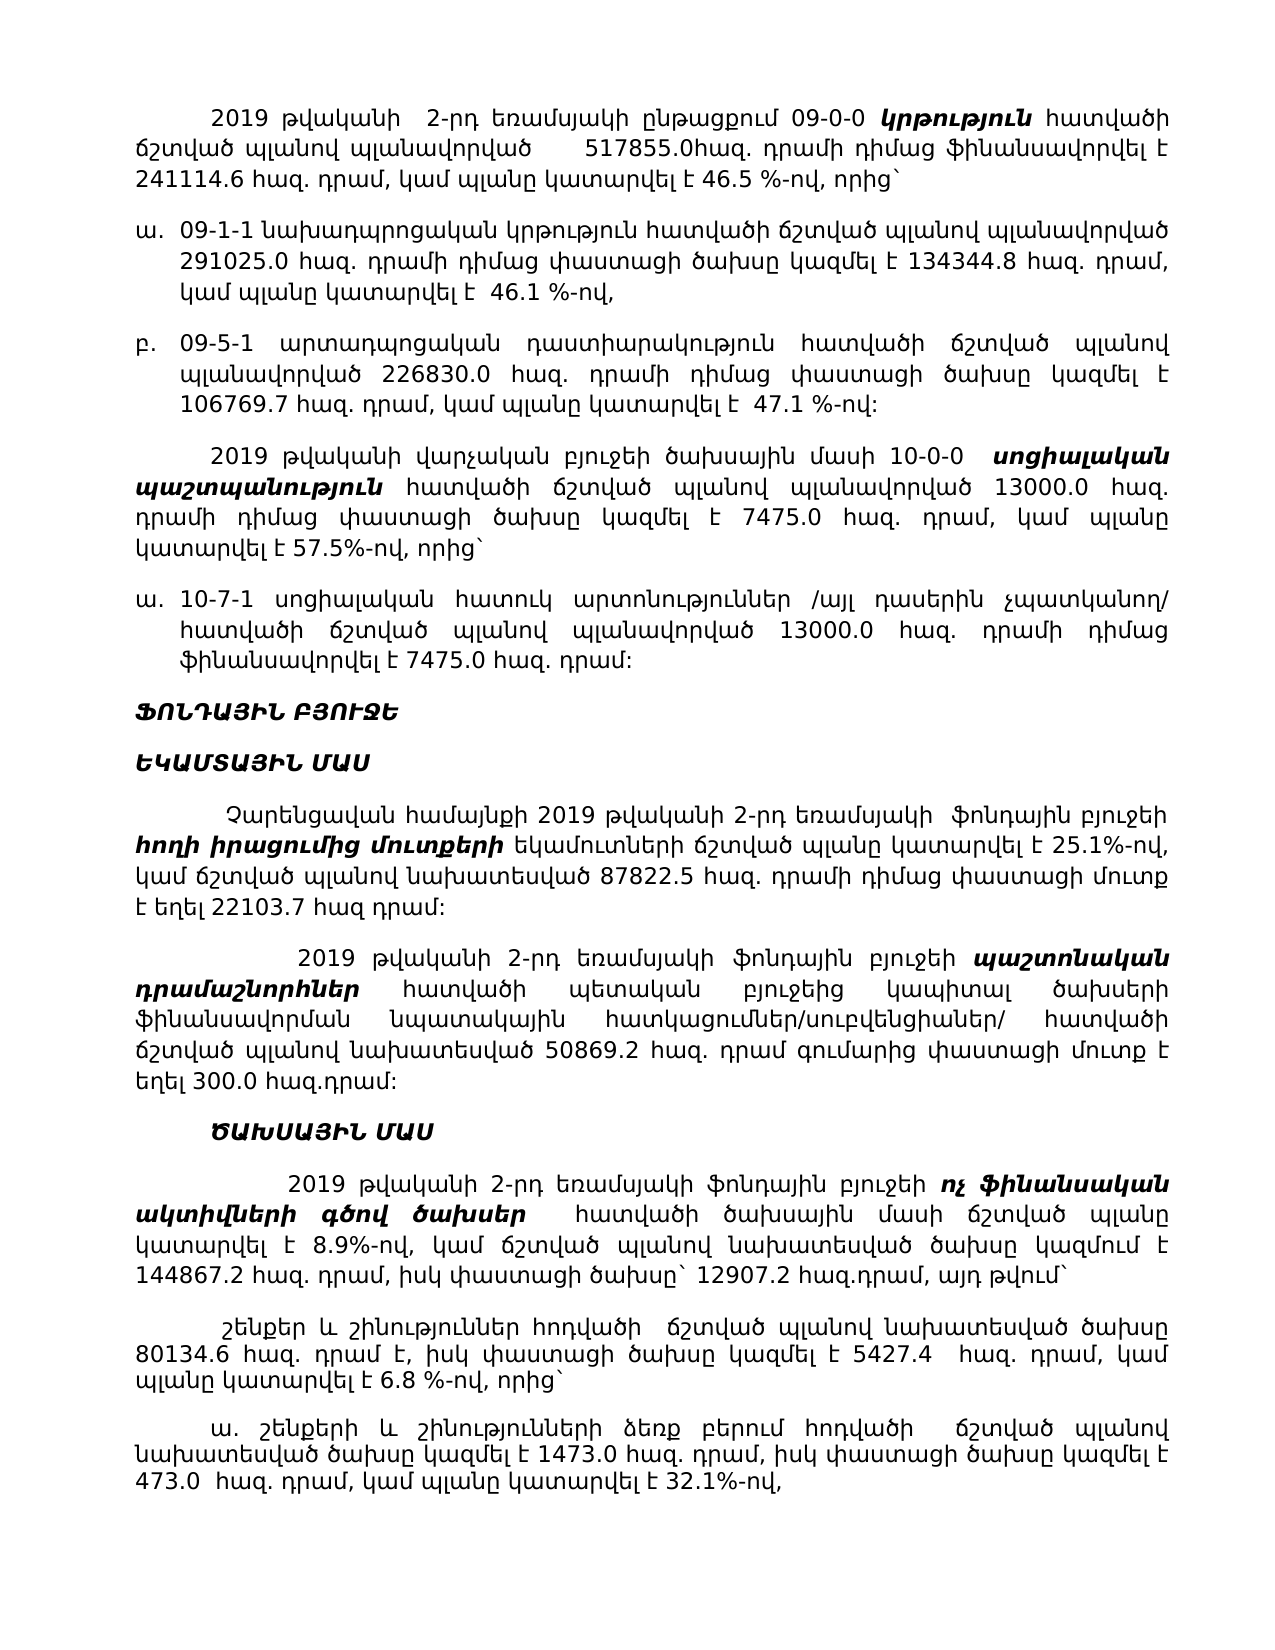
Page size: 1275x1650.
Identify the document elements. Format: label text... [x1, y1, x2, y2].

text ա. 09-1-1 նախադպրոցական կրթություն հատվածի ճշտված պլանով պլանավորված 291025.0 հազ. դրամի դիմաց փաստացի ծախսը կազմել է 134344.8 հազ. դրամ, կամ պլանը կատարվել է 46.1 %-ով, [135, 218, 1170, 306]
text ա. 10-7-1 սոցիալական հատուկ արտոնություններ /այլ դասերին չպատկանող/ հատվածի ճշտված պլանով պլանավորված 13000.0 հազ. դրամի դիմաց ֆինանսավորվել է 7475.0 հազ. դրամ: [135, 586, 1170, 674]
text բ. 09-5-1 արտադպոցական դաստիարակություն հատվածի ճշտված պլանով պլանավորված 226830.0 հազ. դրամի դիմաց փաստացի ծախսը կազմել է 106769.7 հազ. դրամ, կամ պլանը կատարվել է 47.1 %-ով: [135, 330, 1170, 418]
text շենքեր և շինություններ հոդվածի ճշտված պլանով նախատեսված ծախսը 80134.6 հազ. դրամ է, իսկ փաստացի ծախսը կազմել է 5427.4 հազ. դրամ, կամ պլանը կատարվել է 6.8 %-ով, որից` [135, 1314, 1170, 1394]
text 2019 թվականի 2-րդ եռամսյակի ֆոնդային բյուջեի ոչ ֆինանսական ակտիվների գծով ծախսեր հատվածի ծախսային մասի ճշտված պլանը կատարվել է 8.9%-ով, կամ ճշտված պլանով նախատեսված ծախսը կազմում է 144867.2 հազ. դրամ, իսկ փաստացի ծախսը` 12907.2 հազ.դրամ, այդ թվում` [135, 1171, 1170, 1289]
text 2019 թվականի վարչական բյուջեի ծախսային մասի 10-0-0 սոցիալական պաշտպանություն հատվածի ճշտված պլանով պլանավորված 13000.0 հազ. դրամի դիմաց փաստացի ծախսը կազմել է 7475.0 հազ. դրամ, կամ պլանը կատարվել է 57.5%-ով, որից` [135, 443, 1170, 562]
text 2019 թվականի 2-րդ եռամսյակի ընթացքում 09-0-0 կրթություն հատվածի ճշտված պլանով պլանավորված 517855.0հազ. դրամի դիմաց ֆինանսավորվել է 241114.6 հազ. դրամ, կամ պլանը կատարվել է 46.5 %-ով, որից` [135, 105, 1170, 193]
text ՖՈՆԴԱՅԻՆ ԲՅՈՒՋԵ [135, 699, 1170, 726]
text Չարենցավան համայնքի 2019 թվականի 2-րդ եռամսյակի ֆոնդային բյուջեի հողի իրացումից մուտքերի եկամուտների ճշտված պլանը կատարվել է 25.1%-ով, կամ ճշտված պլանով նախատեսված 87822.5 հազ. դրամի դիմաց փաստացի մուտք է եղել 22103.7 հազ դրամ: [135, 802, 1170, 921]
text ա. շենքերի և շինությունների ձեռք բերում հոդվածի ճշտված պլանով նախատեսված ծախսը կազմել է 1473.0 հազ. դրամ, իսկ փաստացի ծախսը կազմել է 473.0 հազ. դրամ, կամ պլանը կատարվել է 32.1%-ով, [135, 1415, 1170, 1495]
text ԵԿԱՄՏԱՅԻՆ ՄԱՍ [135, 751, 1170, 777]
text ԾԱԽՍԱՅԻՆ ՄԱՍ [135, 1119, 1170, 1146]
text 2019 թվականի 2-րդ եռամսյակի ֆոնդային բյուջեի պաշտոնական դրամաշնորհներ հատվածի պետական բյուջեից կապիտալ ծախսերի ֆինանսավորման նպատակային հատկացումներ/սուբվենցիաներ/ հատվածի ճշտված պլանով նախատեսված 50869.2 հազ. դրամ գումարից փաստացի մուտք է եղել 300.0 հազ.դրամ: [135, 945, 1170, 1094]
